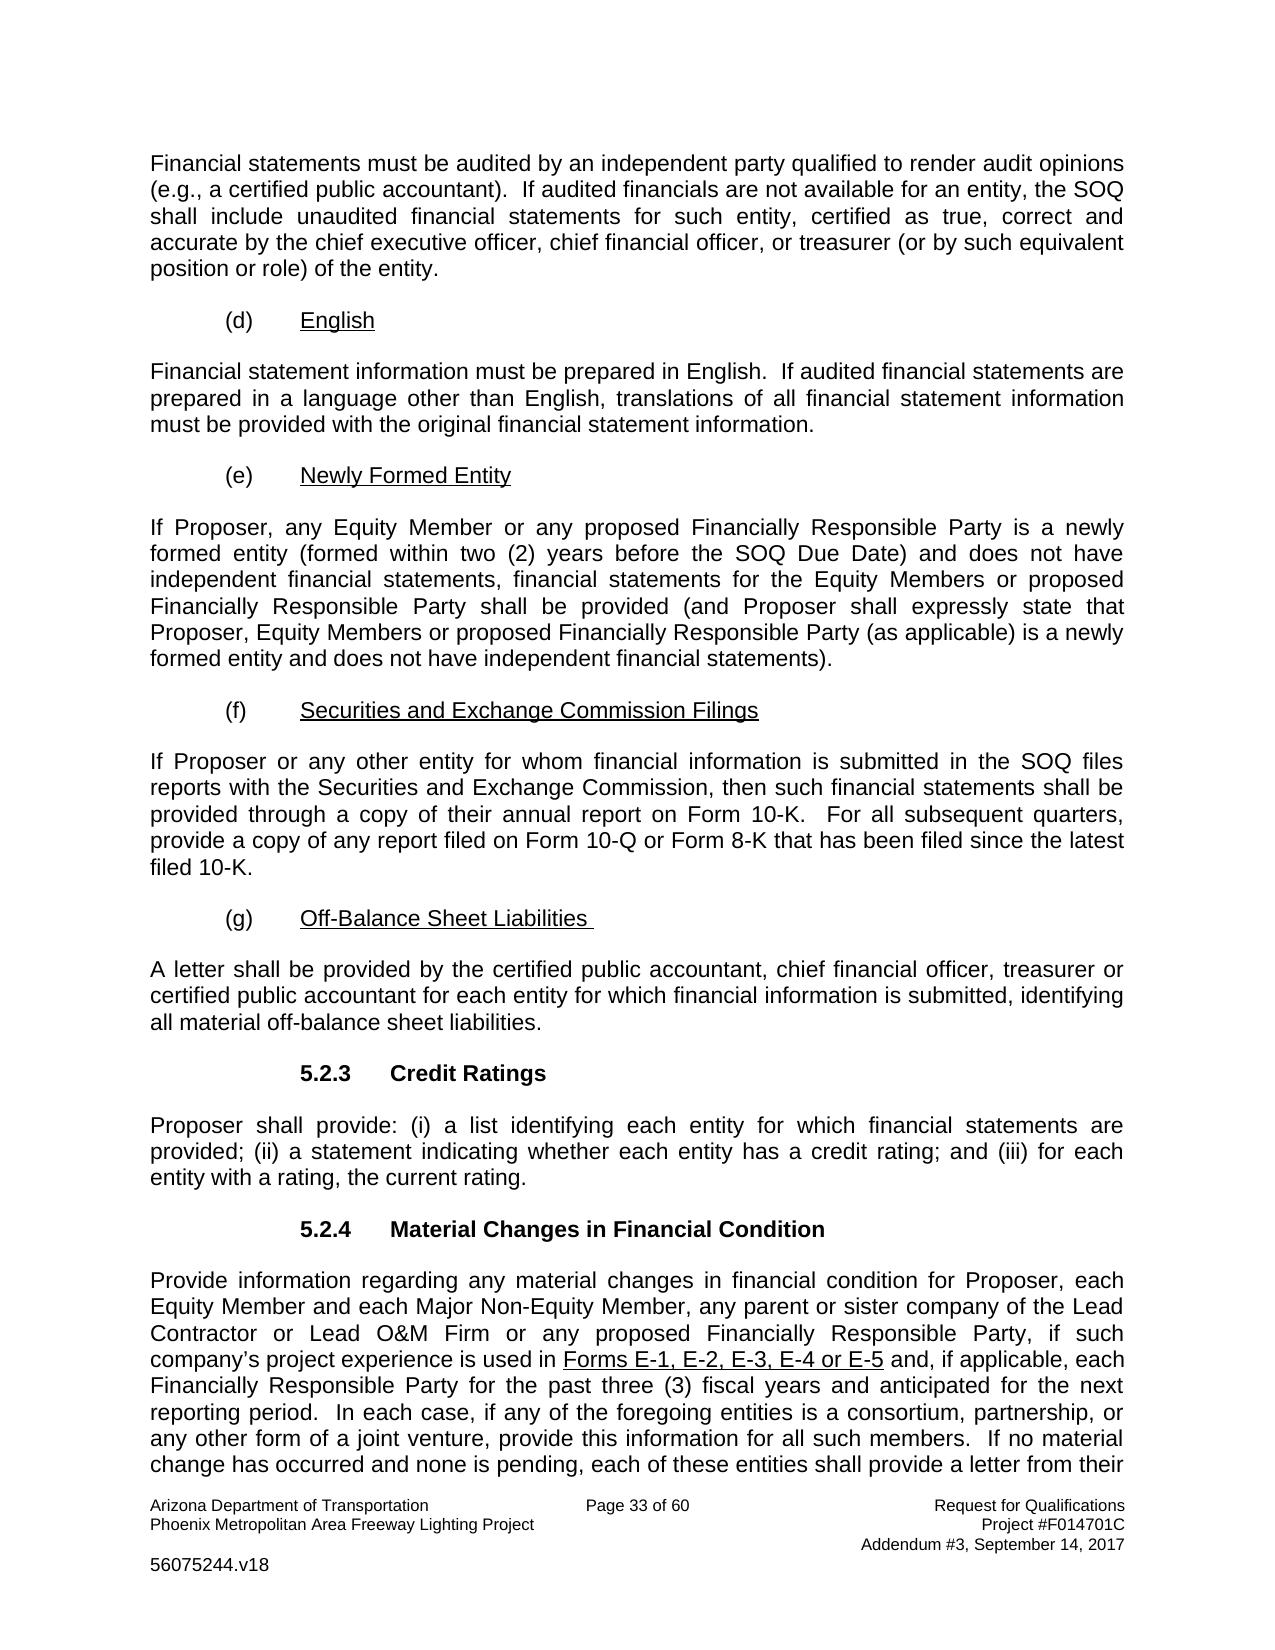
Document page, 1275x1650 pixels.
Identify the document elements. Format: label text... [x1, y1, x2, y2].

subtitle Newly Formed Entity [225, 462, 1125, 488]
text If Proposer, any Equity Member or any proposed Financially Responsible Party is a newly formed entity (formed within two (2) years before the SOQ Due Date) and does not have independent financial statements, financial statements for the Equity Members or proposed Financially Responsible Party shall be provided (and Proposer shall expressly state that Proposer, Equity Members or proposed Financially Responsible Party (as applicable) is a newly formed entity and does not have independent financial statements). [150, 513, 1125, 672]
subtitle Securities and Exchange Commission Filings [225, 697, 1125, 723]
subtitle English [225, 307, 1125, 333]
text If Proposer or any other entity for whom financial information is submitted in the SOQ files reports with the Securities and Exchange Commission, then such financial statements shall be provided through a copy of their annual report on Form 10-K. For all subsequent quarters, provide a copy of any report filed on Form 10-Q or Form 8-K that has been filed since the latest filed 10-K. [150, 748, 1125, 880]
subtitle Off-Balance Sheet Liabilities [225, 905, 1125, 931]
subtitle Material Changes in Financial Condition [300, 1216, 1125, 1242]
subtitle Credit Ratings [300, 1060, 1125, 1087]
text Financial statement information must be prepared in English. If audited financial statements are prepared in a language other than English, translations of all financial statement information must be provided with the original financial statement information. [150, 358, 1125, 437]
text A letter shall be provided by the certified public accountant, chief financial officer, treasurer or certified public accountant for each entity for which financial information is submitted, identifying all material off-balance sheet liabilities. [150, 956, 1125, 1035]
text Financial statements must be audited by an independent party qualified to render audit opinions (e.g., a certified public accountant). If audited financials are not available for an entity, the SOQ shall include unaudited financial statements for such entity, certified as true, correct and accurate by the chief executive officer, chief financial officer, or treasurer (or by such equivalent position or role) of the entity. [150, 150, 1125, 282]
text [150, 1267, 1125, 1478]
text Proposer shall provide: (i) a list identifying each entity for which financial statements are provided; (ii) a statement indicating whether each entity has a credit rating; and (iii) for each entity with a rating, the current rating. [150, 1112, 1125, 1191]
